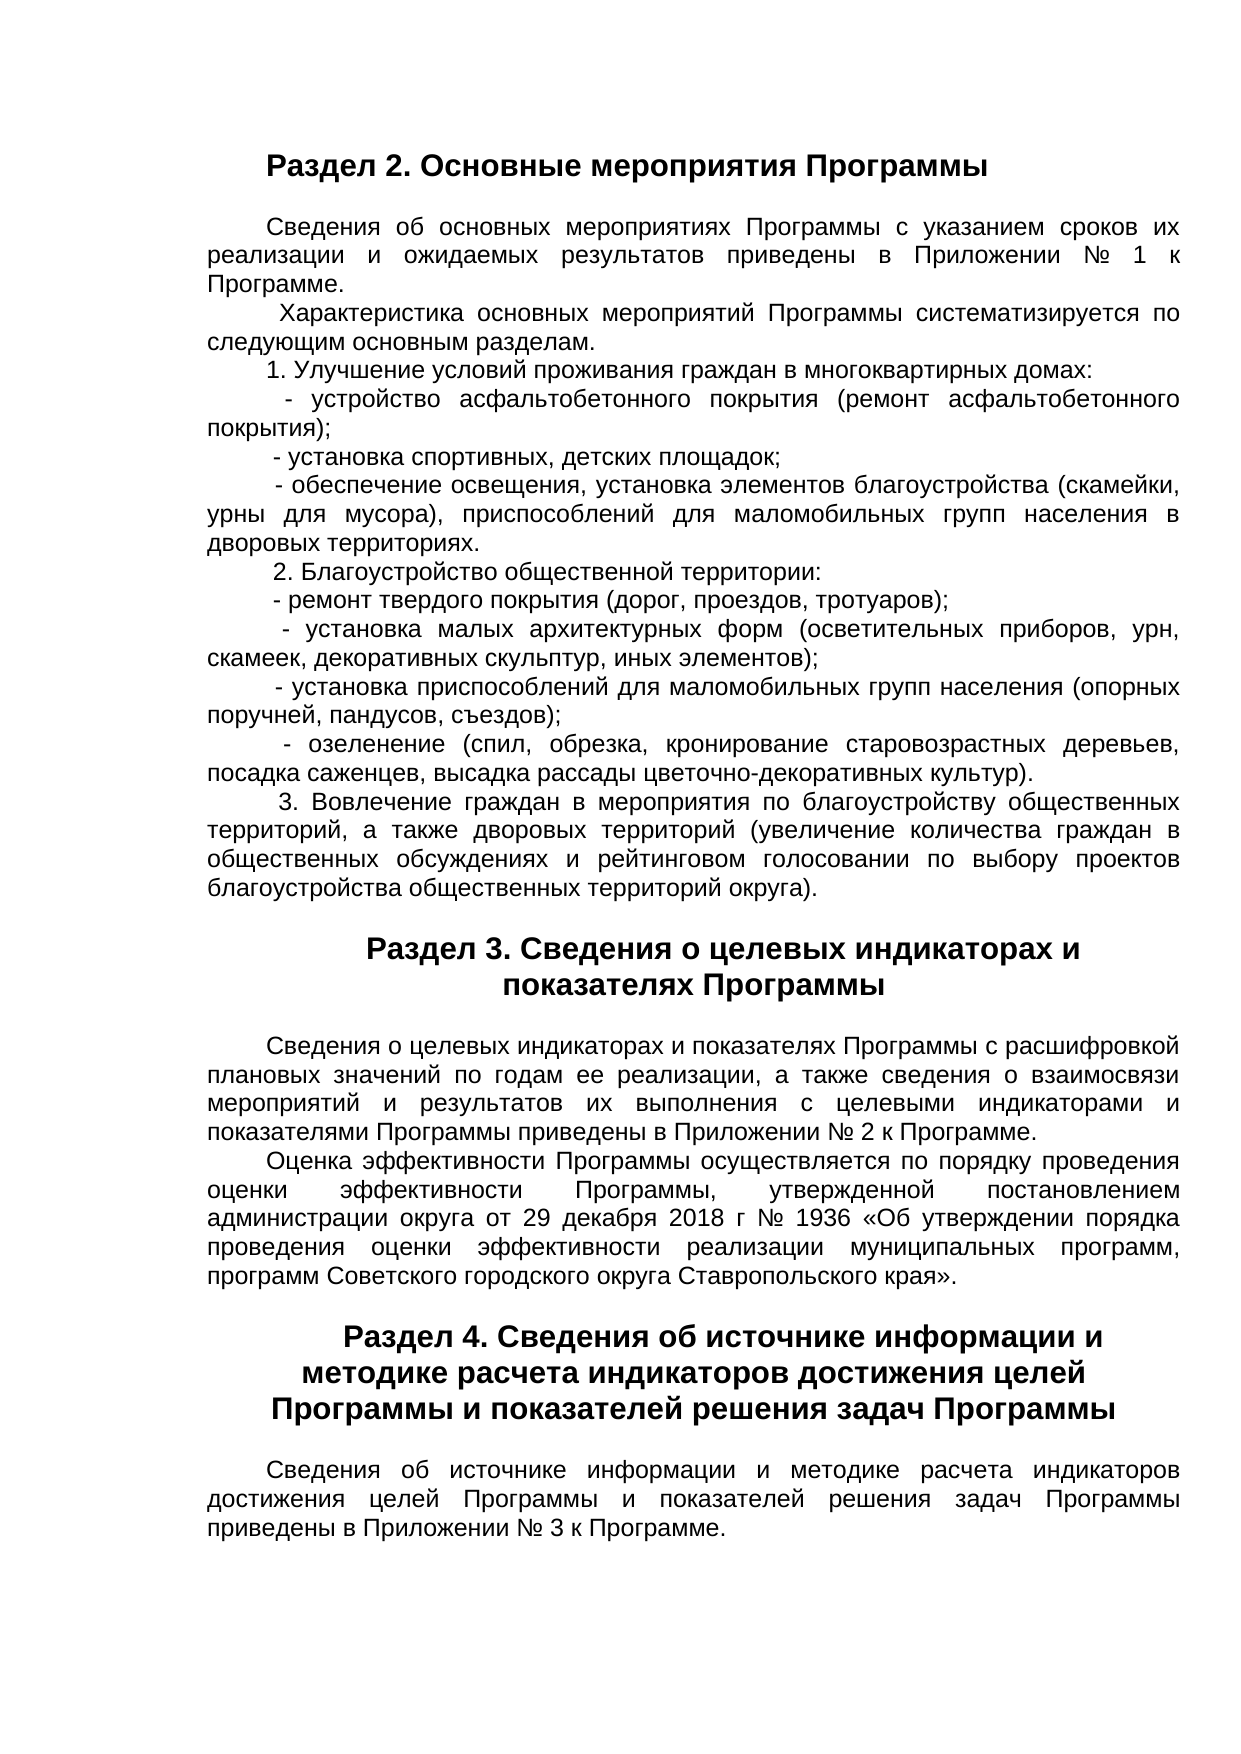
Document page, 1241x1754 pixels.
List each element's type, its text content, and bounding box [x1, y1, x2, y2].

text - ремонт твердого покрытия (дорог, проездов, тротуаров); [207, 585, 1181, 614]
text Раздел 2. Основные мероприятия Программы [207, 147, 1181, 183]
text 1. Улучшение условий проживания граждан в многоквартирных домах: [207, 355, 1181, 384]
text - устройство асфальтобетонного покрытия (ремонт асфальтобетонного покрытия); [207, 384, 1181, 442]
text Характеристика основных мероприятий Программы систематизируется по следующим основным разделам. [207, 298, 1181, 355]
text 3. Вовлечение граждан в мероприятия по благоустройству общественных территорий, а также дворовых территорий (увеличение количества граждан в общественных обсуждениях и рейтинговом голосовании по выбору проектов благоустройства общественных территорий округа). [207, 787, 1181, 902]
text Раздел 4. Сведения об источнике информации и методике расчета индикаторов достижения целей Программы и показателей решения задач Программы [207, 1318, 1181, 1426]
text Сведения об источнике информации и методике расчета индикаторов достижения целей Программы и показателей решения задач Программы приведены в Приложении № 3 к Программе. [207, 1455, 1181, 1541]
text Сведения об основных мероприятиях Программы с указанием сроков их реализации и ожидаемых результатов приведены в Приложении № 1 к Программе. [207, 212, 1181, 298]
text Оценка эффективности Программы осуществляется по порядку проведения оценки эффективности Программы, утвержденной постановлением администрации округа от 29 декабря 2018 г № 1936 «Об утверждении порядка проведения оценки эффективности реализации муниципальных программ, программ Советского городского округа Ставропольского края». [207, 1146, 1181, 1290]
text - установка малых архитектурных форм (осветительных приборов, урн, скамеек, декоративных скульптур, иных элементов); [207, 614, 1181, 672]
text Раздел 3. Сведения о целевых индикаторах и показателях Программы [207, 930, 1181, 1002]
text - установка приспособлений для маломобильных групп населения (опорных поручней, пандусов, съездов); [207, 672, 1181, 729]
text - озеленение (спил, обрезка, кронирование старовозрастных деревьев, посадка саженцев, высадка рассады цветочно-декоративных культур). [207, 729, 1181, 787]
text Сведения о целевых индикаторах и показателях Программы с расшифровкой плановых значений по годам ее реализации, а также сведения о взаимосвязи мероприятий и результатов их выполнения с целевыми индикаторами и показателями Программы приведены в Приложении № 2 к Программе. [207, 1031, 1181, 1146]
text - установка спортивных, детских площадок; [207, 442, 1181, 470]
text - обеспечение освещения, установка элементов благоустройства (скамейки, урны для мусора), приспособлений для маломобильных групп населения в дворовых территориях. [207, 470, 1181, 557]
text 2. Благоустройство общественной территории: [207, 557, 1181, 585]
